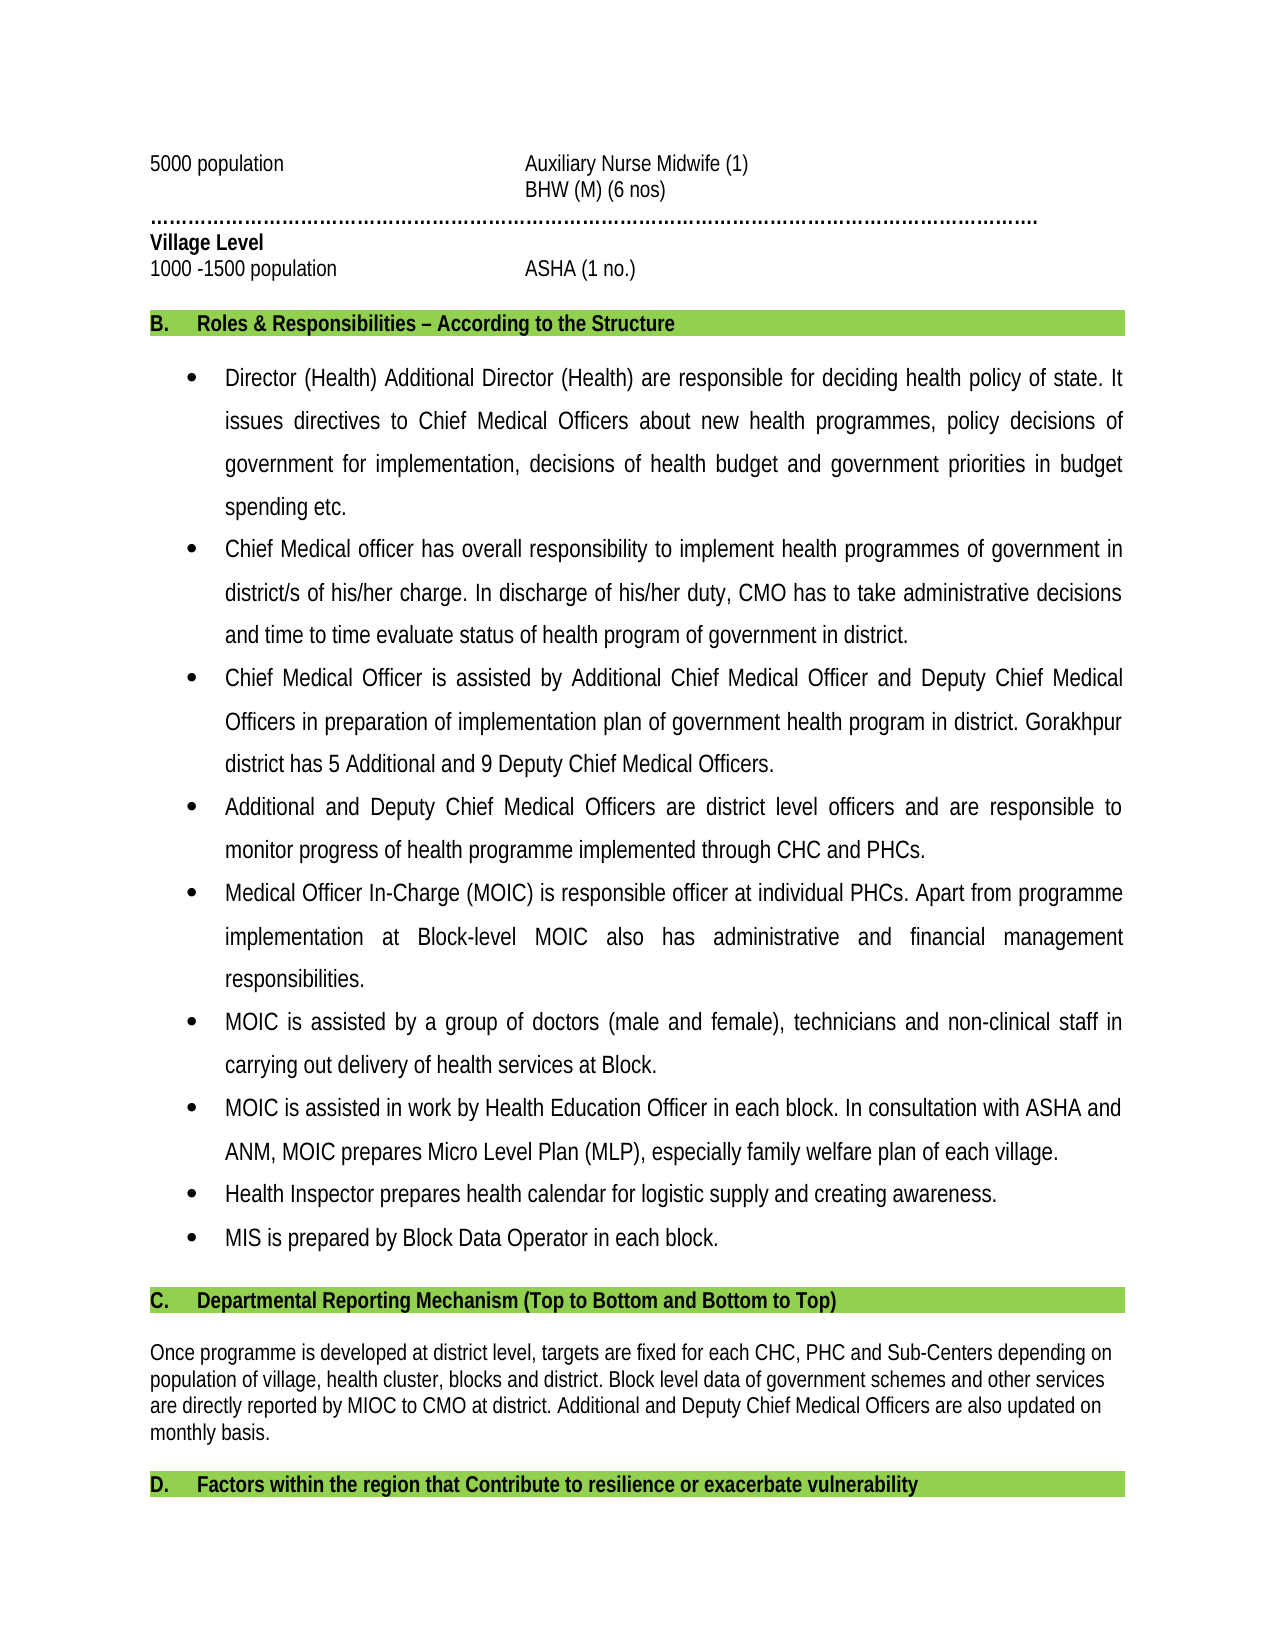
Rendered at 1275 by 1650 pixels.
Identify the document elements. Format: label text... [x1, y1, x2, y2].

text BHW (M) (6 nos) [150, 176, 1125, 203]
list Roles & Responsibilities – According to the Structure [150, 310, 1125, 336]
list MOIC is assisted by a group of doctors (male and female), technicians and non-clinical staff in carrying out delivery of health services at Block. [187, 1007, 1125, 1079]
text Once programme is developed at district level, targets are fixed for each CHC, PHC and Sub-Centers depending on population of village, health cluster, blocks and district. Block level data of government schemes and other services are directly reported by MIOC to CMO at district. Additional and Deputy Chief Medical Officers are also updated on monthly basis. [150, 1339, 1125, 1445]
list Director (Health) Additional Director (Health) are responsible for deciding health policy of state. It issues directives to Chief Medical Officers about new health programmes, policy decisions of government for implementation, decisions of health budget and government priorities in budget spending etc. [187, 362, 1125, 520]
list Factors within the region that Contribute to resilience or exacerbate vulnerability [150, 1471, 1125, 1497]
list Medical Officer In-Charge (MOIC) is responsible officer at individual PHCs. Apart from programme implementation at Block-level MOIC also has administrative and financial management responsibilities. [187, 878, 1125, 993]
list Additional and Deputy Chief Medical Officers are district level officers and are responsible to monitor progress of health programme implemented through CHC and PHCs. [187, 792, 1125, 864]
text ……………………………………………………………………………………………………………………………. [150, 203, 1125, 229]
text 5000 population Auxiliary Nurse Midwife (1) [150, 150, 1125, 176]
list MOIC is assisted in work by Health Education Officer in each block. In consultation with ASHA and ANM, MOIC prepares Micro Level Plan (MLP), especially family welfare plan of each village. [187, 1093, 1125, 1165]
list Chief Medical Officer is assisted by Additional Chief Medical Officer and Deputy Chief Medical Officers in preparation of implementation plan of government health program in district. Gorakhpur district has 5 Additional and 9 Deputy Chief Medical Officers. [187, 663, 1125, 778]
text 1000 -1500 population ASHA (1 no.) [150, 255, 1125, 282]
text Village Level [150, 229, 1125, 255]
list MIS is prepared by Block Data Operator in each block. [187, 1223, 1125, 1251]
list Health Inspector prepares health calendar for logistic supply and creating awareness. [187, 1179, 1125, 1208]
list Chief Medical officer has overall responsibility to implement health programmes of government in district/s of his/her charge. In discharge of his/her duty, CMO has to take administrative decisions and time to time evaluate status of health program of government in district. [187, 534, 1125, 649]
list Departmental Reporting Mechanism (Top to Bottom and Bottom to Top) [150, 1287, 1125, 1313]
